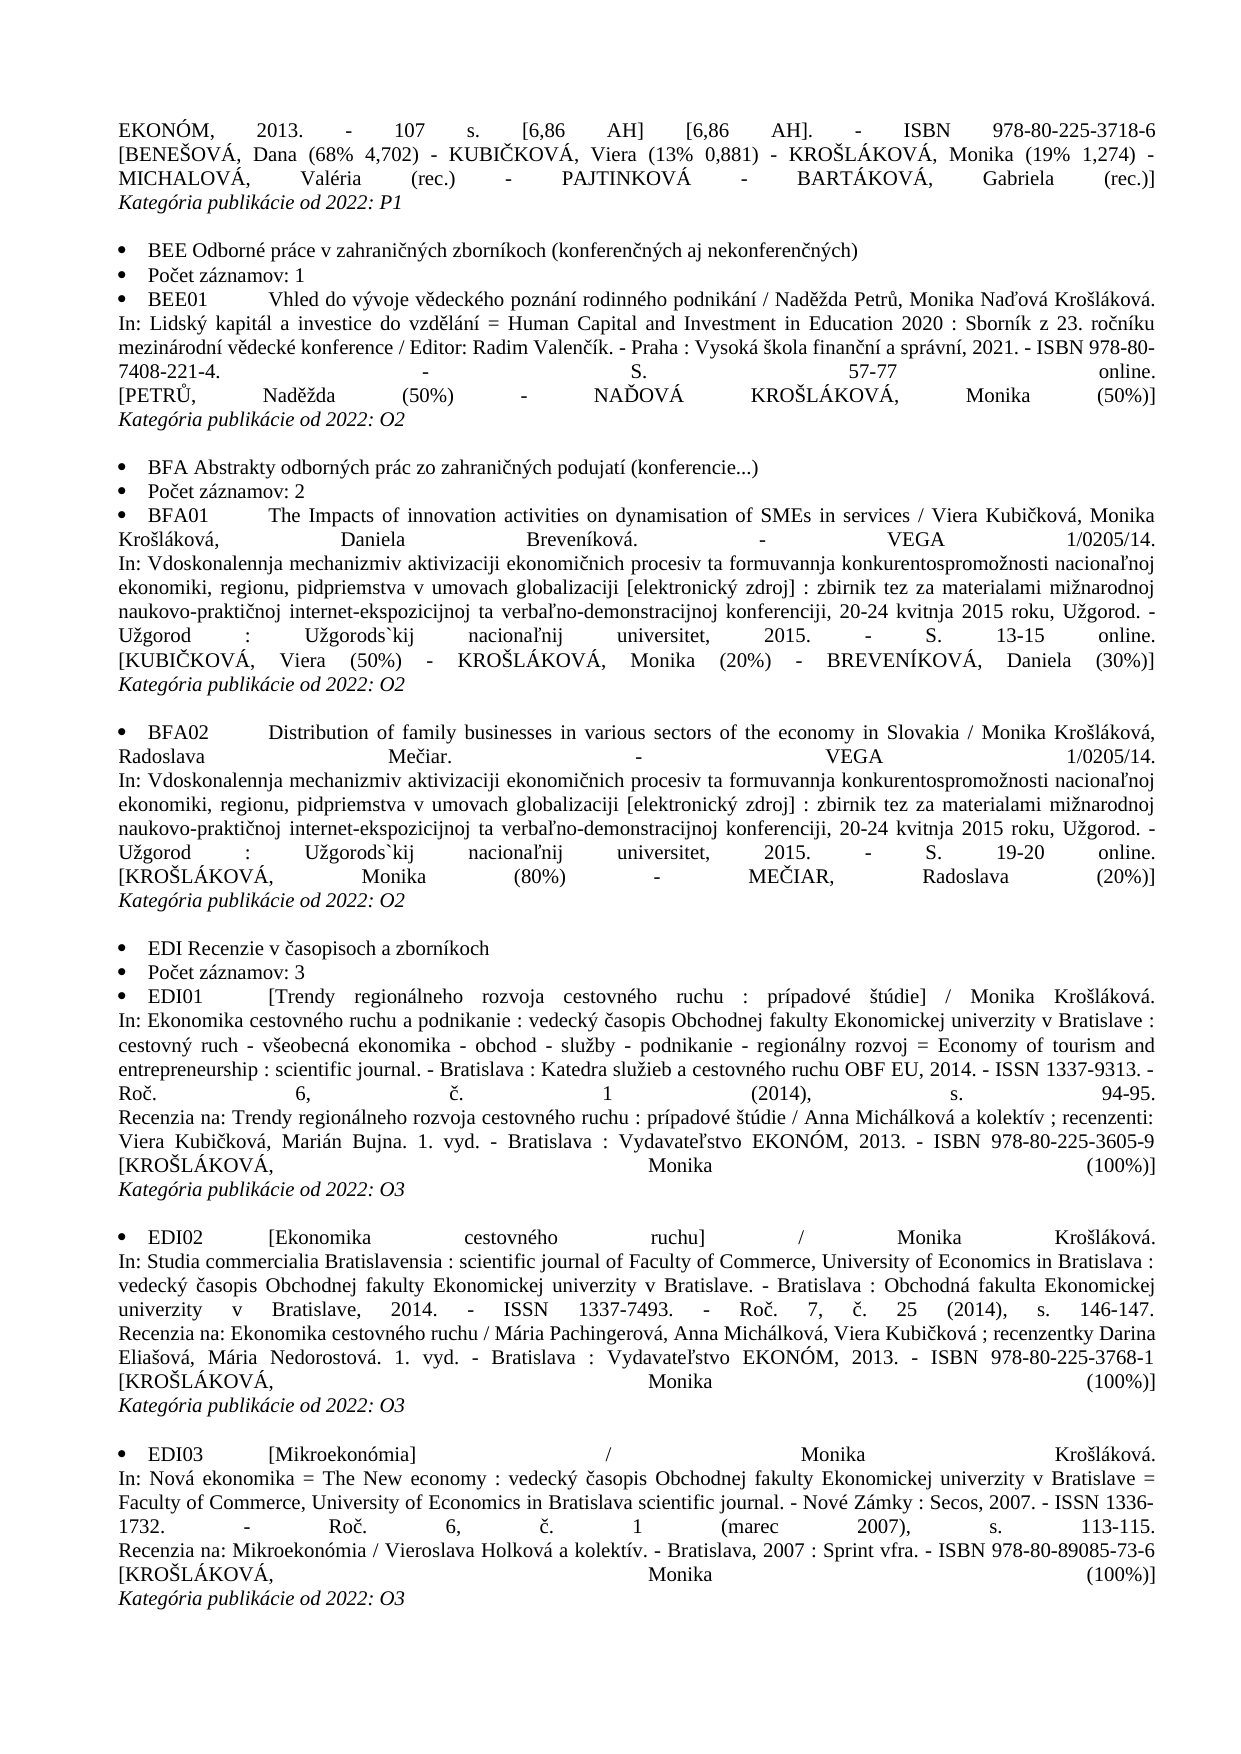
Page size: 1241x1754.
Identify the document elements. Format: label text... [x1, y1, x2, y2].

list BFA01 The Impacts of innovation activities on dynamisation of SMEs in services / Viera Kubičková, Monika Krošláková, Daniela Breveníková. - VEGA 1/0205/14. In: Vdoskonalennja mechanizmiv aktivizaciji ekonomičnich procesiv ta formuvannja konkurentospromožnosti nacionaľnoj ekonomiki, regionu, pidpriemstva v umovach globalizaciji [elektronický zdroj] : zbirnik tez za materialami mižnarodnoj naukovo-praktičnoj internet-ekspozicijnoj ta verbaľno-demonstracijnoj konferenciji, 20-24 kvitnja 2015 roku, Užgorod. - Užgorod : Užgorods`kij nacionaľnij universitet, 2015. - S. 13-15 online. [KUBIČKOVÁ, Viera (50%) - KROŠLÁKOVÁ, Monika (20%) - BREVENÍKOVÁ, Daniela (30%)] Kategória publikácie od 2022: O2 [118, 503, 1156, 696]
list Počet záznamov: 3 [118, 960, 1156, 984]
list BFA Abstrakty odborných prác zo zahraničných podujatí (konferencie...) [118, 455, 1156, 479]
list BEE01 Vhled do vývoje vědeckého poznání rodinného podnikání / Naděžda Petrů, Monika Naďová Krošláková. In: Lidský kapitál a investice do vzdělání = Human Capital and Investment in Education 2020 : Sborník z 23. ročníku mezinárodní vědecké konference / Editor: Radim Valenčík. - Praha : Vysoká škola finanční a správní, 2021. - ISBN 978-80-7408-221-4. - S. 57-77 online. [PETRŮ, Naděžda (50%) - NAĎOVÁ KROŠLÁKOVÁ, Monika (50%)] Kategória publikácie od 2022: O2 [118, 287, 1156, 431]
list Počet záznamov: 1 [118, 262, 1156, 287]
list Počet záznamov: 2 [118, 479, 1156, 503]
list BEE Odborné práce v zahraničných zborníkoch (konferenčných aj nekonferenčných) [118, 238, 1156, 262]
list EDI Recenzie v časopisoch a zborníkoch [118, 936, 1156, 960]
list EDI01 [Trendy regionálneho rozvoja cestovného ruchu : prípadové štúdie] / Monika Krošláková. In: Ekonomika cestovného ruchu a podnikanie : vedecký časopis Obchodnej fakulty Ekonomickej univerzity v Bratislave : cestovný ruch - všeobecná ekonomika - obchod - služby - podnikanie - regionálny rozvoj = Economy of tourism and entrepreneurship : scientific journal. - Bratislava : Katedra služieb a cestovného ruchu OBF EU, 2014. - ISSN 1337-9313. - Roč. 6, č. 1 (2014), s. 94-95. Recenzia na: Trendy regionálneho rozvoja cestovného ruchu : prípadové štúdie / Anna Michálková a kolektív ; recenzenti: Viera Kubičková, Marián Bujna. 1. vyd. - Bratislava : Vydavateľstvo EKONÓM, 2013. - ISBN 978-80-225-3605-9 [KROŠLÁKOVÁ, Monika (100%)] Kategória publikácie od 2022: O3 [118, 984, 1156, 1201]
list EDI02 [Ekonomika cestovného ruchu] / Monika Krošláková. In: Studia commercialia Bratislavensia : scientific journal of Faculty of Commerce, University of Economics in Bratislava : vedecký časopis Obchodnej fakulty Ekonomickej univerzity v Bratislave. - Bratislava : Obchodná fakulta Ekonomickej univerzity v Bratislave, 2014. - ISSN 1337-7493. - Roč. 7, č. 25 (2014), s. 146-147. Recenzia na: Ekonomika cestovného ruchu / Mária Pachingerová, Anna Michálková, Viera Kubičková ; recenzentky Darina Eliašová, Mária Nedorostová. 1. vyd. - Bratislava : Vydavateľstvo EKONÓM, 2013. - ISBN 978-80-225-3768-1 [KROŠLÁKOVÁ, Monika (100%)] Kategória publikácie od 2022: O3 [118, 1225, 1156, 1417]
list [118, 118, 1156, 214]
list BFA02 Distribution of family businesses in various sectors of the economy in Slovakia / Monika Krošláková, Radoslava Mečiar. - VEGA 1/0205/14. In: Vdoskonalennja mechanizmiv aktivizaciji ekonomičnich procesiv ta formuvannja konkurentospromožnosti nacionaľnoj ekonomiki, regionu, pidpriemstva v umovach globalizaciji [elektronický zdroj] : zbirnik tez za materialami mižnarodnoj naukovo-praktičnoj internet-ekspozicijnoj ta verbaľno-demonstracijnoj konferenciji, 20-24 kvitnja 2015 roku, Užgorod. - Užgorod : Užgorods`kij nacionaľnij universitet, 2015. - S. 19-20 online. [KROŠLÁKOVÁ, Monika (80%) - MEČIAR, Radoslava (20%)] Kategória publikácie od 2022: O2 [118, 720, 1156, 912]
list EDI03 [Mikroekonómia] / Monika Krošláková. In: Nová ekonomika = The New economy : vedecký časopis Obchodnej fakulty Ekonomickej univerzity v Bratislave = Faculty of Commerce, University of Economics in Bratislava scientific journal. - Nové Zámky : Secos, 2007. - ISSN 1336-1732. - Roč. 6, č. 1 (marec 2007), s. 113-115. Recenzia na: Mikroekonómia / Vieroslava Holková a kolektív. - Bratislava, 2007 : Sprint vfra. - ISBN 978-80-89085-73-6 [KROŠLÁKOVÁ, Monika (100%)] Kategória publikácie od 2022: O3 [118, 1442, 1156, 1610]
